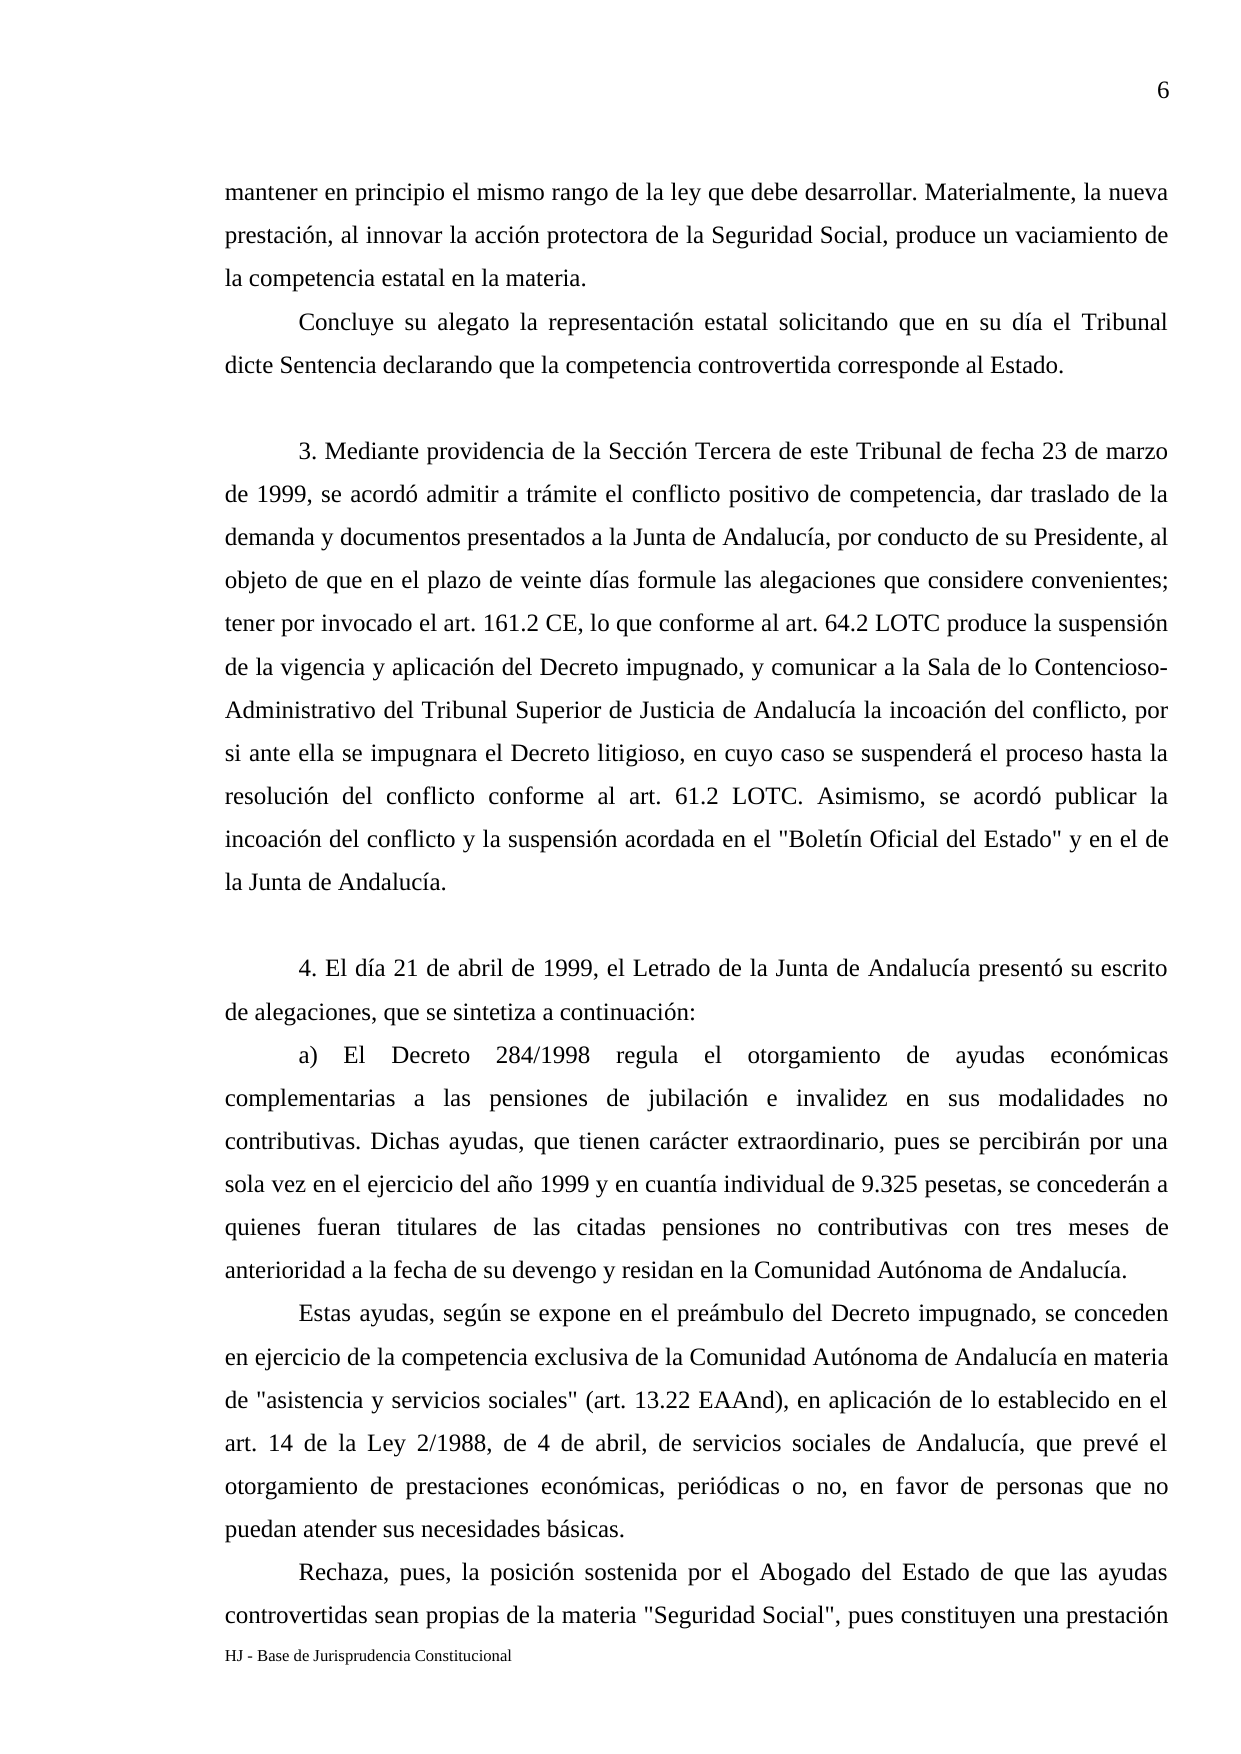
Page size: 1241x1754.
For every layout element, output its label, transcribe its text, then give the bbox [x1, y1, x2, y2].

text Concluye su alegato la representación estatal solicitando que en su día el Tribunal dicte Sentencia declarando que la competencia controvertida corresponde al Estado. [224, 307, 1169, 378]
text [224, 1557, 1169, 1629]
text a) El Decreto 284/1998 regula el otorgamiento de ayudas económicas complementarias a las pensiones de jubilación e invalidez en sus modalidades no contributivas. Dichas ayudas, que tienen carácter extraordinario, pues se percibirán por una sola vez en el ejercicio del año 1999 y en cuantía individual de 9.325 pesetas, se concederán a quienes fueran titulares de las citadas pensiones no contributivas con tres meses de anterioridad a la fecha de su devengo y residan en la Comunidad Autónoma de Andalucía. [224, 1040, 1169, 1284]
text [224, 177, 1169, 292]
text 4. El día 21 de abril de 1999, el Letrado de la Junta de Andalucía presentó su escrito de alegaciones, que se sintetiza a continuación: [224, 953, 1169, 1025]
text Estas ayudas, según se expone en el preámbulo del Decreto impugnado, se conceden en ejercicio de la competencia exclusiva de la Comunidad Autónoma de Andalucía en materia de "asistencia y servicios sociales" (art. 13.22 EAAnd), en aplicación de lo establecido en el art. 14 de la Ley 2/1988, de 4 de abril, de servicios sociales de Andalucía, que prevé el otorgamiento de prestaciones económicas, periódicas o no, en favor de personas que no puedan atender sus necesidades básicas. [224, 1298, 1169, 1543]
text 3. Mediante providencia de la Sección Tercera de este Tribunal de fecha 23 de marzo de 1999, se acordó admitir a trámite el conflicto positivo de competencia, dar traslado de la demanda y documentos presentados a la Junta de Andalucía, por conducto de su Presidente, al objeto de que en el plazo de veinte días formule las alegaciones que considere convenientes; tener por invocado el art. 161.2 CE, lo que conforme al art. 64.2 LOTC produce la suspensión de la vigencia y aplicación del Decreto impugnado, y comunicar a la Sala de lo Contencioso-Administrativo del Tribunal Superior de Justicia de Andalucía la incoación del conflicto, por si ante ella se impugnara el Decreto litigioso, en cuyo caso se suspenderá el proceso hasta la resolución del conflicto conforme al art. 61.2 LOTC. Asimismo, se acordó publicar la incoación del conflicto y la suspensión acordada en el "Boletín Oficial del Estado" y en el de la Junta de Andalucía. [224, 436, 1169, 896]
